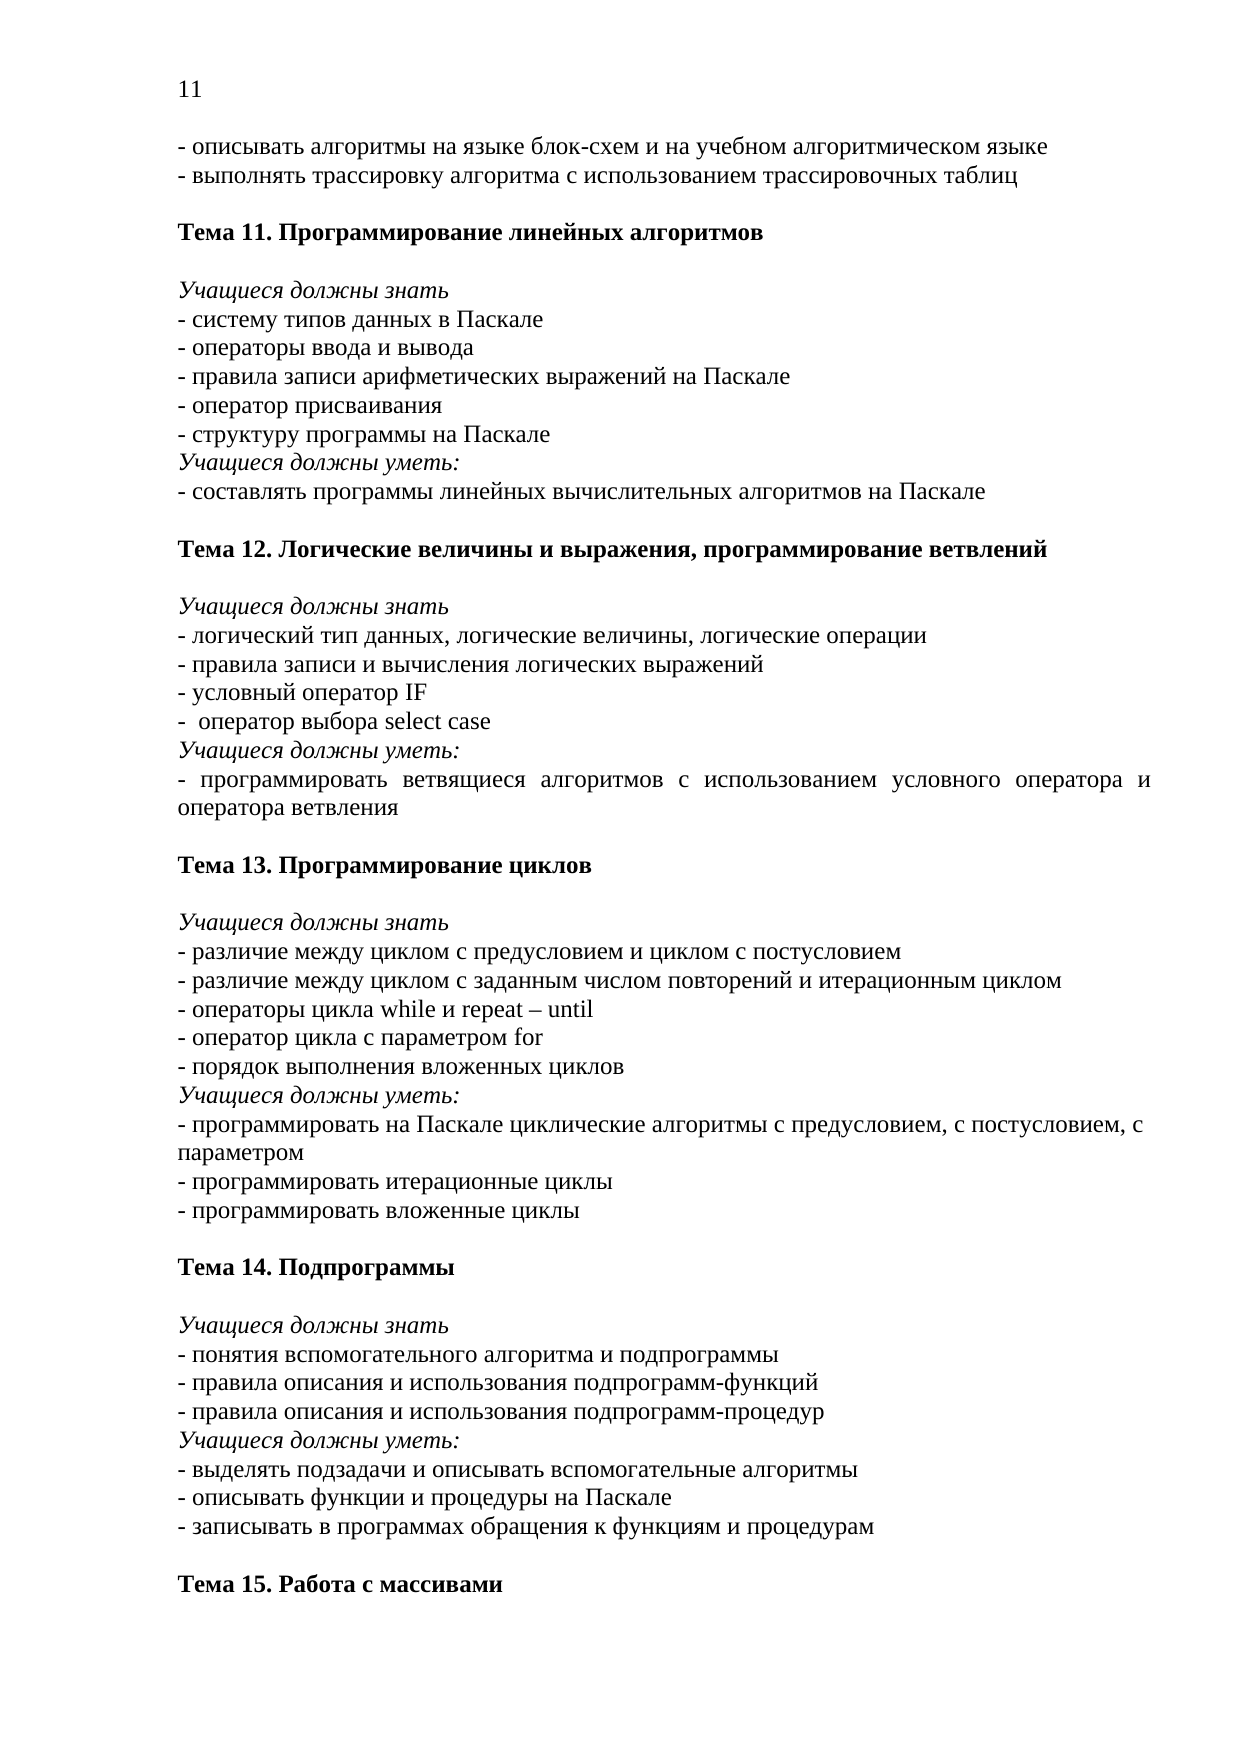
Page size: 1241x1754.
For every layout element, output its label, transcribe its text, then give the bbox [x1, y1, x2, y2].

text - структуру программы на Паскале [177, 419, 1152, 447]
text Учащиеся должны знать [177, 591, 1152, 620]
text - выполнять трассировку алгоритма с использованием трассировочных таблиц [177, 160, 1152, 189]
text - правила записи арифметических выражений на Паскале [177, 361, 1152, 390]
text Учащиеся должны уметь: [177, 735, 1152, 764]
text - операторы цикла while и repeat – until [177, 994, 1152, 1022]
text Тема 11. Программирование линейных алгоритмов [177, 217, 1152, 246]
text - понятия вспомогательного алгоритма и подпрограммы [177, 1339, 1152, 1367]
text - правила записи и вычисления логических выражений [177, 649, 1152, 677]
text - записывать в программах обращения к функциям и процедурам [177, 1511, 1152, 1540]
text - правила описания и использования подпрограмм-процедур [177, 1396, 1152, 1425]
text Учащиеся должны уметь: [177, 1080, 1152, 1109]
text Учащиеся должны уметь: [177, 1425, 1152, 1454]
text - условный оператор IF [177, 677, 1152, 706]
text - логический тип данных, логические величины, логические операции [177, 620, 1152, 649]
text - описывать алгоритмы на языке блок-схем и на учебном алгоритмическом языке [177, 131, 1152, 160]
text - операторы ввода и вывода [177, 332, 1152, 361]
text - правила описания и использования подпрограмм-функций [177, 1367, 1152, 1396]
text - программировать на Паскале циклические алгоритмы с предусловием, с постусловием, с параметром [177, 1109, 1152, 1166]
text - систему типов данных в Паскале [177, 304, 1152, 332]
text - различие между циклом с заданным числом повторений и итерационным циклом [177, 965, 1152, 994]
text - оператор присваивания [177, 390, 1152, 419]
text - порядок выполнения вложенных циклов [177, 1051, 1152, 1080]
text - программировать итерационные циклы [177, 1166, 1152, 1195]
text Учащиеся должны уметь: [177, 447, 1152, 476]
text - программировать вложенные циклы [177, 1195, 1152, 1224]
text Тема 13. Программирование циклов [177, 850, 1152, 879]
text Учащиеся должны знать [177, 1310, 1152, 1339]
text - программировать ветвящиеся алгоритмов с использованием условного оператора и оператора ветвления [177, 764, 1152, 821]
text Учащиеся должны знать [177, 275, 1152, 304]
text - составлять программы линейных вычислительных алгоритмов на Паскале [177, 476, 1152, 505]
text - различие между циклом с предусловием и циклом с постусловием [177, 936, 1152, 965]
text Тема 15. Работа с массивами [177, 1569, 1152, 1597]
text Учащиеся должны знать [177, 907, 1152, 936]
text - оператор выбора select case [177, 706, 1152, 735]
text - описывать функции и процедуры на Паскале [177, 1482, 1152, 1511]
text Тема 14. Подпрограммы [177, 1252, 1152, 1281]
text Тема 12. Логические величины и выражения, программирование ветвлений [177, 534, 1152, 562]
text - оператор цикла с параметром for [177, 1022, 1152, 1051]
text - выделять подзадачи и описывать вспомогательные алгоритмы [177, 1454, 1152, 1482]
